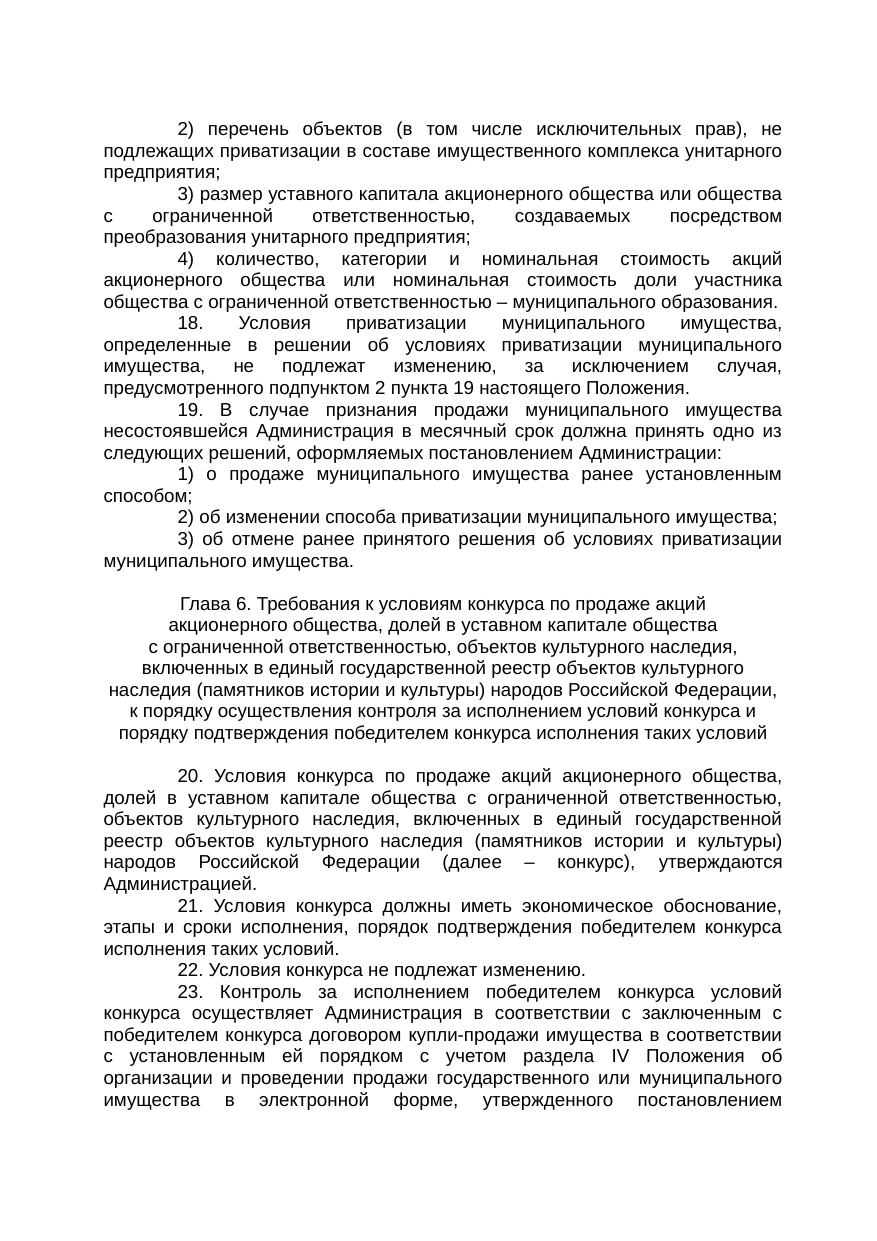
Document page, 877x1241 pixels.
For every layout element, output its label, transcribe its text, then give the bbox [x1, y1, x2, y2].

text 19. В случае признания продажи муниципального имущества несостоявшейся Администрация в месячный срок должна принять одно из следующих решений, оформляемых постановлением Администрации: [103, 398, 782, 463]
text 1) о продаже муниципального имущества ранее установленным способом; [103, 463, 782, 506]
text 21. Условия конкурса должны иметь экономическое обоснование, этапы и сроки исполнения, порядок подтверждения победителем конкурса исполнения таких условий. [103, 894, 782, 959]
text 2) об изменении способа приватизации муниципального имущества; [103, 506, 782, 528]
text 3) об отмене ранее принятого решения об условиях приватизации муниципального имущества. [103, 528, 782, 571]
text 4) количество, категории и номинальная стоимость акций акционерного общества или номинальная стоимость доли участника общества с ограниченной ответственностью – муниципального образования. [103, 247, 782, 312]
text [103, 981, 782, 1110]
text Глава 6. Требования к условиям конкурса по продаже акций акционерного общества, долей в уставном капитале общества с ограниченной ответственностью, объектов культурного наследия, включенных в единый государственной реестр объектов культурного наследия (памятников истории и культуры) народов Российской Федерации, к порядку осуществления контроля за исполнением условий конкурса и порядку подтверждения победителем конкурса исполнения таких условий [103, 592, 782, 743]
text 3) размер уставного капитала акционерного общества или общества с ограниченной ответственностью, создаваемых посредством преобразования унитарного предприятия; [103, 183, 782, 247]
text 2) перечень объектов (в том числе исключительных прав), не подлежащих приватизации в составе имущественного комплекса унитарного предприятия; [103, 118, 782, 183]
text 18. Условия приватизации муниципального имущества, определенные в решении об условиях приватизации муниципального имущества, не подлежат изменению, за исключением случая, предусмотренного подпунктом 2 пункта 19 настоящего Положения. [103, 312, 782, 398]
text 22. Условия конкурса не подлежат изменению. [103, 959, 782, 981]
text 20. Условия конкурса по продаже акций акционерного общества, долей в уставном капитале общества с ограниченной ответственностью, объектов культурного наследия, включенных в единый государственной реестр объектов культурного наследия (памятников истории и культуры) народов Российской Федерации (далее – конкурс), утверждаются Администрацией. [103, 765, 782, 894]
